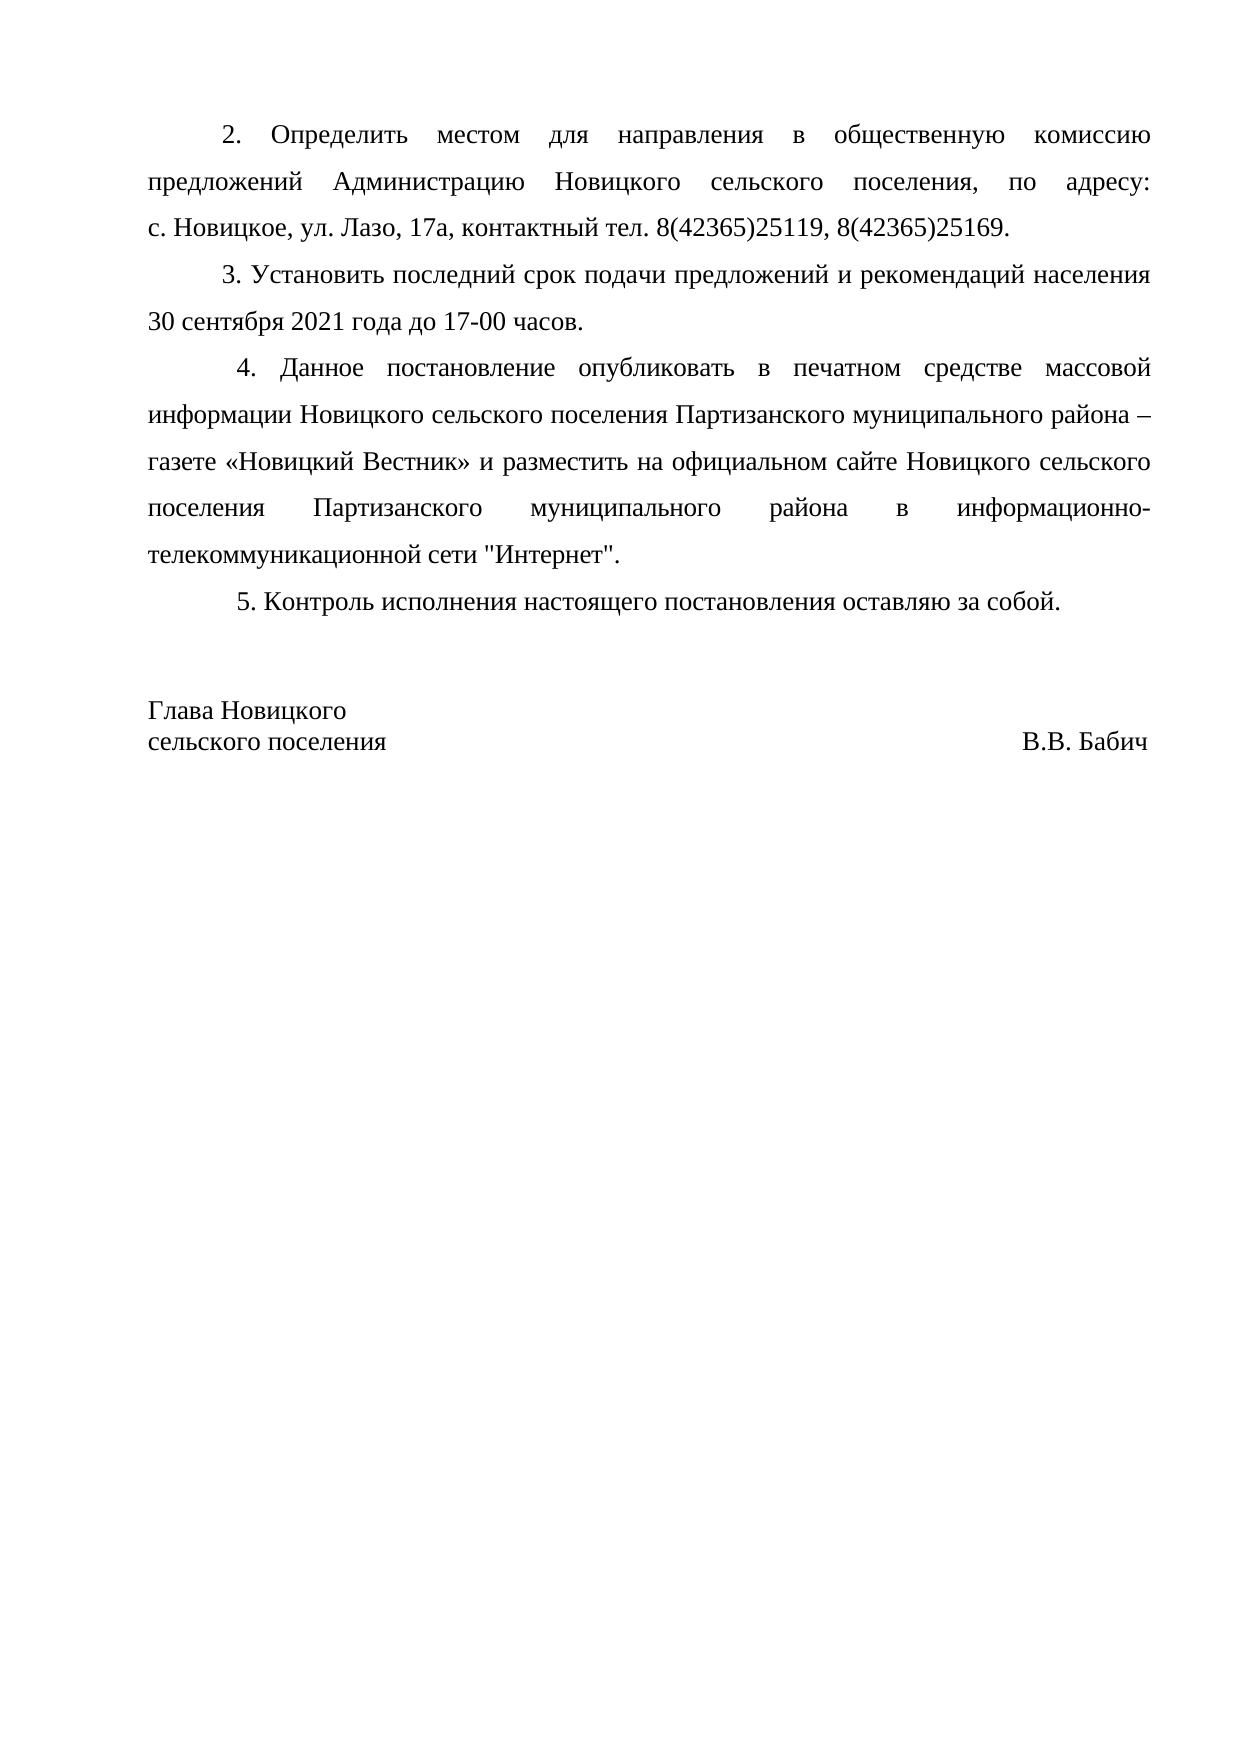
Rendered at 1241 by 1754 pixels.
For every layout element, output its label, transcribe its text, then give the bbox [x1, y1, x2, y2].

text Глава Новицкого [148, 694, 1152, 725]
text 5. Контроль исполнения настоящего постановления оставляю за собой. [148, 585, 1152, 616]
text 3. Установить последний срок подачи предложений и рекомендаций населения 30 сентября 2021 года до 17-00 часов. [148, 258, 1152, 336]
text 2. Определить местом для направления в общественную комиссию предложений Администрацию Новицкого сельского поселения, по адресу: с. Новицкое, ул. Лазо, 17а, контактный тел. 8(42365)25119, 8(42365)25169. [148, 118, 1152, 243]
text 4. Данное постановление опубликовать в печатном средстве массовой информации Новицкого сельского поселения Партизанского муниципального района – газете «Новицкий Вестник» и разместить на официальном сайте Новицкого сельского поселения Партизанского муниципального района в информационно-телекоммуникационной сети "Интернет". [148, 351, 1152, 569]
text сельского поселения В.В. Бабич [148, 725, 1152, 756]
